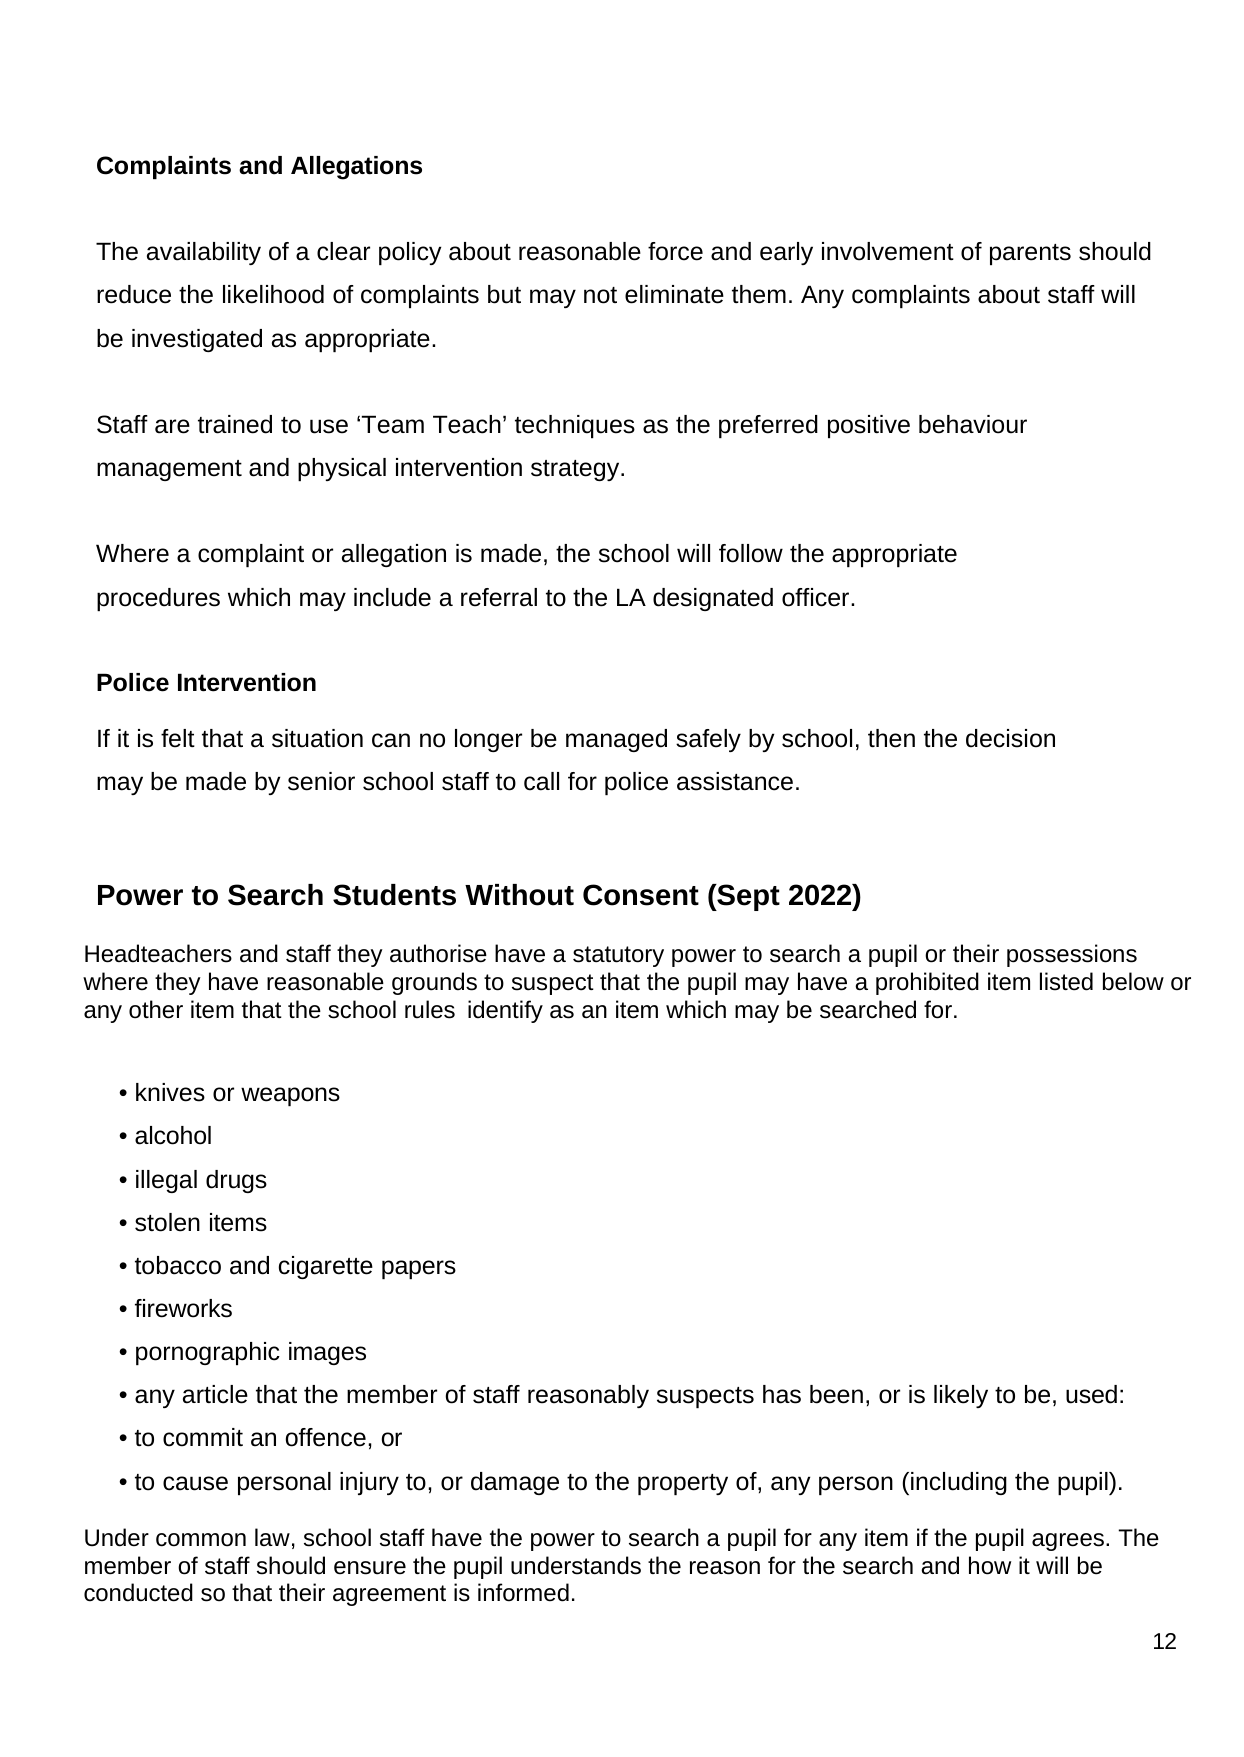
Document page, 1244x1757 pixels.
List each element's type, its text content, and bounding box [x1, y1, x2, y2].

text Under common law, school staff have the power to search a pupil for any item if the pupil agrees. The member of staff should ensure the pupil understands the reason for the search and how it will be conducted so that their agreement is informed. [83, 1524, 1171, 1607]
subtitle Power to Search Students Without Consent (Sept 2022) [96, 878, 1204, 911]
list to cause personal injury to, or damage to the property of, any person (including the pupil). [118, 1467, 1204, 1495]
subtitle Police Intervention [96, 668, 1204, 697]
list tobacco and cigarette papers [118, 1251, 1204, 1280]
text If it is felt that a situation can no longer be managed safely by school, then the decision may be made by senior school staff to call for police assistance. [96, 723, 1094, 795]
list stolen items [118, 1208, 1204, 1236]
text Staff are trained to use ‘Team Teach’ techniques as the preferred positive behaviour management and physical intervention strategy. [96, 410, 1095, 482]
list knives or weapons [118, 1078, 1204, 1107]
text Headteachers and staff they authorise have a statutory power to search a pupil or their possessions where they have reasonable grounds to suspect that the pupil may have a prohibited item listed below or any other item that the school rules identify as an item which may be searched for. [83, 940, 1194, 1023]
list alcohol [118, 1121, 1204, 1150]
list fireworks [118, 1294, 1204, 1323]
list pornographic images [118, 1337, 1204, 1366]
list to commit an offence, or [118, 1423, 1204, 1452]
list any article that the member of staff reasonably suspects has been, or is likely to be, used: [118, 1380, 1204, 1409]
list illegal drugs [118, 1165, 1204, 1194]
subtitle Complaints and Allegations [96, 151, 1204, 179]
text The availability of a clear policy about reasonable force and early involvement of parents should reduce the likelihood of complaints but may not eliminate them. Any complaints about staff will be investigated as appropriate. [96, 237, 1171, 352]
text Where a complaint or allegation is made, the school will follow the appropriate procedures which may include a referral to the LA designated officer. [96, 539, 1052, 611]
